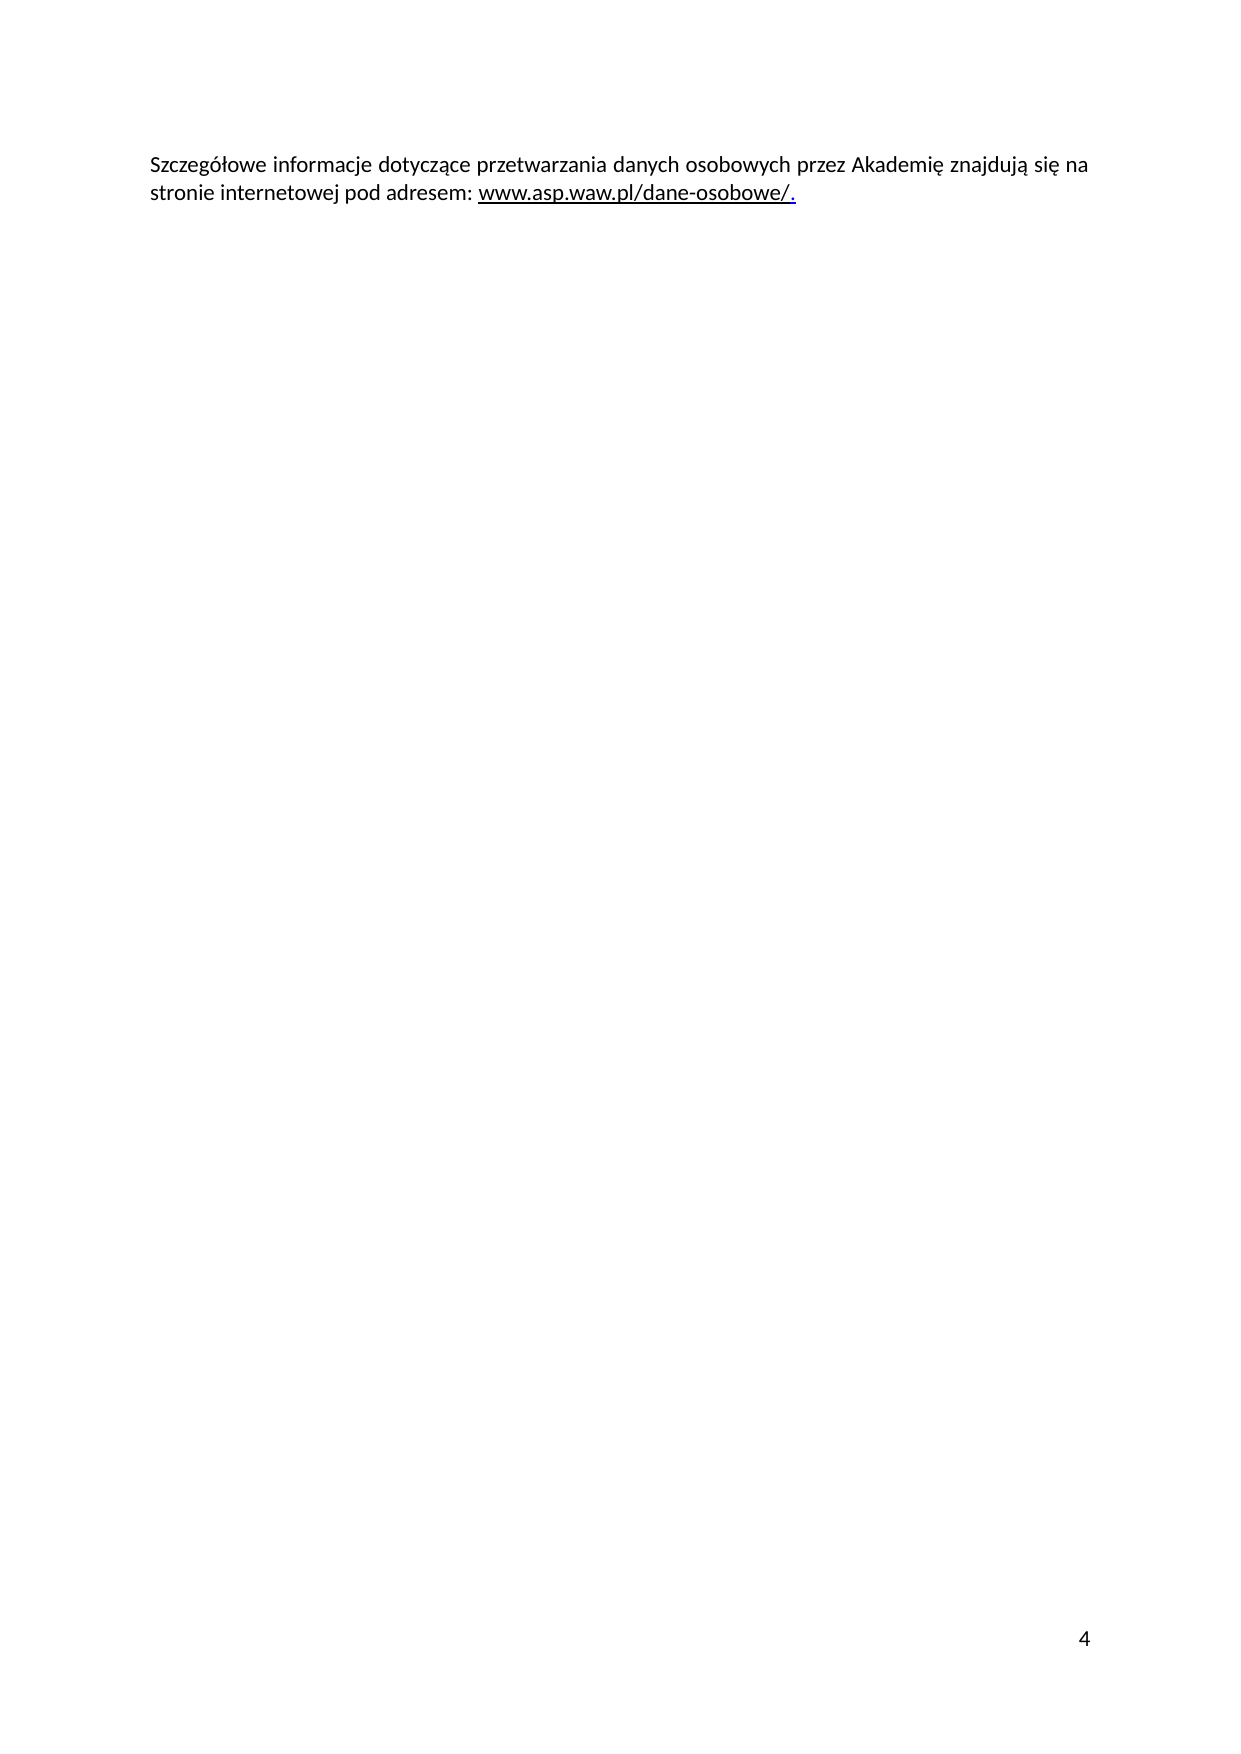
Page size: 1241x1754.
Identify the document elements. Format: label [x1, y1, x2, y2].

text [150, 150, 1090, 206]
